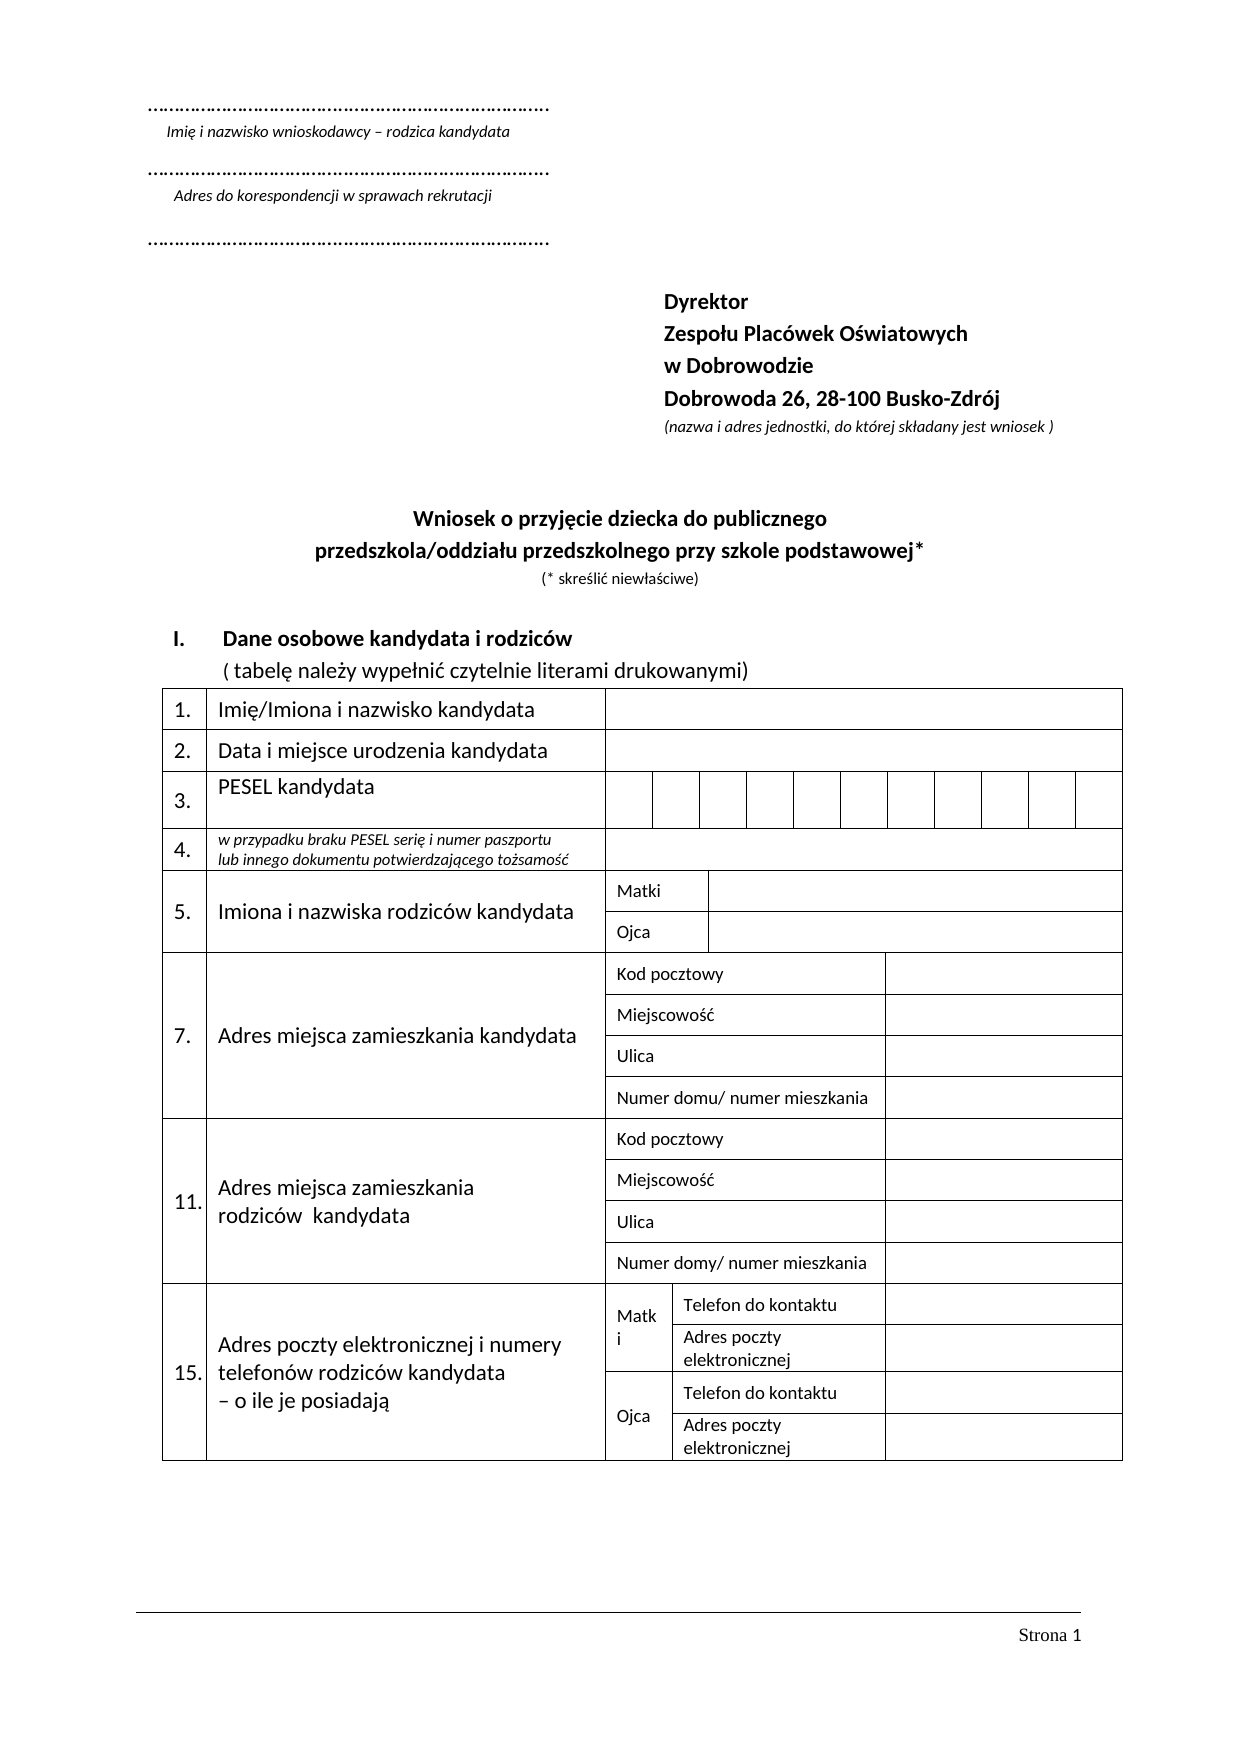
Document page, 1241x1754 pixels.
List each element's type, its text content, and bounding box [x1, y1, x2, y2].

text przedszkola/oddziału przedszkolnego przy szkole podstawowej* [148, 536, 1092, 564]
table_cell [841, 772, 887, 828]
table_header [606, 689, 1122, 729]
table_cell Miejscowość [606, 1160, 885, 1200]
text ………………………………..……………………………….. [148, 89, 1092, 117]
table_cell [709, 912, 1122, 952]
table_cell [163, 871, 206, 952]
text ………………………………..……………………………….. [148, 153, 1092, 181]
table_cell Adres poczty elektronicznej [673, 1325, 885, 1371]
table_cell [982, 772, 1028, 828]
text Zespołu Placówek Oświatowych [664, 319, 1092, 347]
table_cell [886, 1077, 1122, 1118]
table_cell [886, 1036, 1122, 1076]
text Dobrowoda 26, 28-100 Busko-Zdrój [664, 384, 1092, 412]
table_cell [886, 1325, 1122, 1371]
table_cell Ojca [606, 1372, 672, 1459]
text Wniosek o przyjęcie dziecka do publicznego [148, 504, 1092, 532]
text w Dobrowodzie [664, 352, 1092, 380]
table_cell [606, 829, 1122, 869]
table_cell [886, 1414, 1122, 1459]
table_cell [886, 995, 1122, 1035]
table_cell [1076, 772, 1122, 828]
table_cell Kod pocztowy [606, 1119, 885, 1159]
table_cell [886, 1160, 1122, 1200]
table_cell [163, 1284, 206, 1459]
text (* skreślić niewłaściwe) [148, 568, 1092, 588]
table_cell w przypadku braku PESEL serię i numer paszportu lub innego dokumentu potwierdzającego tożsamość [207, 829, 605, 869]
text Adres do korespondencji w sprawach rekrutacji [148, 185, 1092, 205]
table_cell PESEL kandydata [207, 772, 605, 828]
list ( tabelę należy wypełnić czytelnie literami drukowanymi) [223, 656, 1092, 684]
table_cell Ulica [606, 1201, 885, 1242]
table_cell Telefon do kontaktu [673, 1284, 885, 1324]
table_cell [886, 1201, 1122, 1242]
table_cell [163, 730, 206, 771]
table_cell [747, 772, 793, 828]
table_cell Ulica [606, 1036, 885, 1076]
table_cell Adres poczty elektronicznej [673, 1414, 885, 1459]
table_cell [886, 1119, 1122, 1159]
table_cell [886, 1243, 1122, 1283]
table_cell [163, 1119, 206, 1283]
text (nazwa i adres jednostki, do której składany jest wniosek ) [664, 416, 1092, 436]
text Dyrektor [664, 287, 1092, 315]
table_cell Numer domy/ numer mieszkania [606, 1243, 885, 1283]
text Imię i nazwisko wnioskodawcy – rodzica kandydata [148, 121, 1092, 141]
table_cell [606, 772, 652, 828]
table_cell Adres miejsca zamieszkania rodziców kandydata [207, 1119, 605, 1283]
table_cell [1029, 772, 1075, 828]
table_header Imię/Imiona i nazwisko kandydata [207, 689, 605, 729]
table_cell [653, 772, 699, 828]
table_header [163, 689, 206, 729]
table_cell [886, 1372, 1122, 1413]
text ………………………………..……………………………….. [148, 223, 1092, 251]
table_cell Matki [606, 1284, 672, 1371]
table_cell Ojca [606, 912, 708, 952]
table_cell [888, 772, 934, 828]
table_cell Adres poczty elektronicznej i numery telefonów rodziców kandydata – o ile je posiadają [207, 1284, 605, 1459]
table_cell [886, 953, 1122, 993]
table_cell Data i miejsce urodzenia kandydata [207, 730, 605, 771]
list Dane osobowe kandydata i rodziców [185, 624, 1092, 652]
table_cell Matki [606, 871, 708, 911]
table_cell [935, 772, 981, 828]
table_cell Telefon do kontaktu [673, 1372, 885, 1413]
table_cell [163, 772, 206, 828]
table_cell Kod pocztowy [606, 953, 885, 993]
table_cell [606, 730, 1122, 771]
table_cell Imiona i nazwiska rodziców kandydata [207, 871, 605, 952]
table_cell [163, 953, 206, 1118]
table_cell [163, 829, 206, 869]
table_cell [709, 871, 1122, 911]
table_cell Miejscowość [606, 995, 885, 1035]
table_cell [886, 1284, 1122, 1324]
table_cell [700, 772, 746, 828]
table_cell Adres miejsca zamieszkania kandydata [207, 953, 605, 1118]
table_cell Numer domu/ numer mieszkania [606, 1077, 885, 1118]
table_cell [794, 772, 840, 828]
